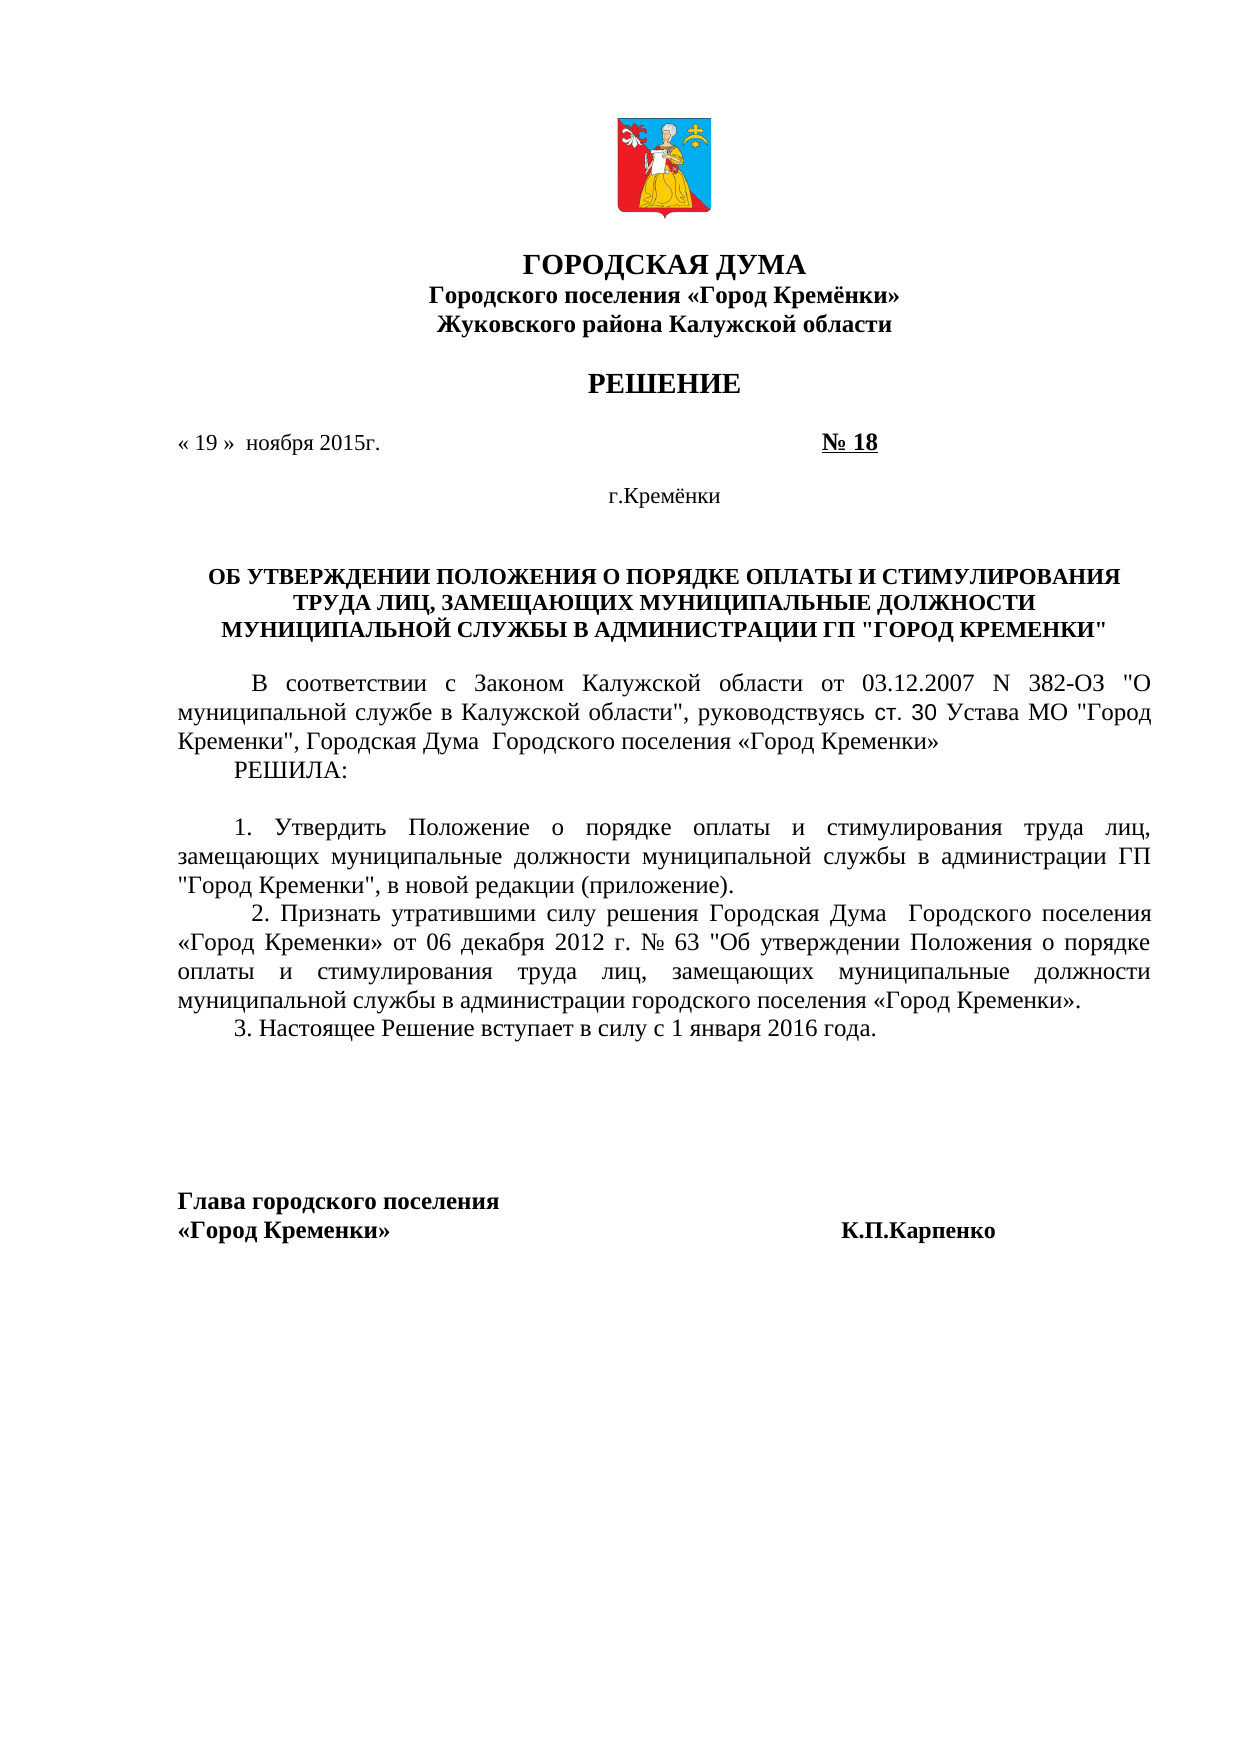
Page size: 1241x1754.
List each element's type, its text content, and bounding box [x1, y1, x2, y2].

text Жуковского района Калужской области [177, 309, 1152, 338]
title ТРУДА ЛИЦ, ЗАМЕЩАЮЩИХ МУНИЦИПАЛЬНЫЕ ДОЛЖНОСТИ МУНИЦИПАЛЬНОЙ СЛУЖБЫ В АДМИНИСТРАЦИИ ГП "ГОРОД КРЕМЕНКИ" [177, 589, 1152, 642]
subtitle В соответствии с Законом Калужской области от 03.12.2007 N 382-ОЗ "О муниципальной службе в Калужской области", руководствуясь ст. 30 Устава МО "Город Кременки", Городская Дума Городского поселения «Город Кременки» [177, 668, 1152, 755]
picture [617, 118, 712, 219]
picture [688, 125, 703, 139]
title ОБ УТВЕРЖДЕНИИ ПОЛОЖЕНИЯ О ПОРЯДКЕ ОПЛАТЫ И СТИМУЛИРОВАНИЯ [177, 563, 1152, 589]
text 1. Утвердить Положение о порядке оплаты и стимулирования труда лиц, замещающих муниципальные должности муниципальной службы в администрации ГП "Город Кременки", в новой редакции (приложение). [177, 812, 1152, 898]
text г.Кремёнки [177, 482, 1152, 508]
text «Город Кременки» К.П.Карпенко [177, 1215, 1152, 1243]
text Глава городского поселения [177, 1186, 1152, 1215]
text ГОРОДСКАЯ ДУМА [177, 247, 1152, 280]
text РЕШИЛА: [177, 755, 1152, 783]
text « 19 » ноября 2015г. № 18 [177, 427, 1152, 455]
text Городского поселения «Город Кремёнки» [177, 280, 1152, 309]
text РЕШЕНИЕ [177, 367, 1152, 400]
text 3. Настоящее Решение вступает в силу с 1 января 2016 года. [177, 1013, 1152, 1042]
subtitle 2. Признать утратившими силу решения Городская Дума Городского поселения «Город Кременки» от 06 декабря 2012 г. № 63 "Об утверждении Положения о порядке оплаты и стимулирования труда лиц, замещающих муниципальные должности муниципальной службы в администрации городского поселения «Город Кременки». [177, 898, 1152, 1013]
